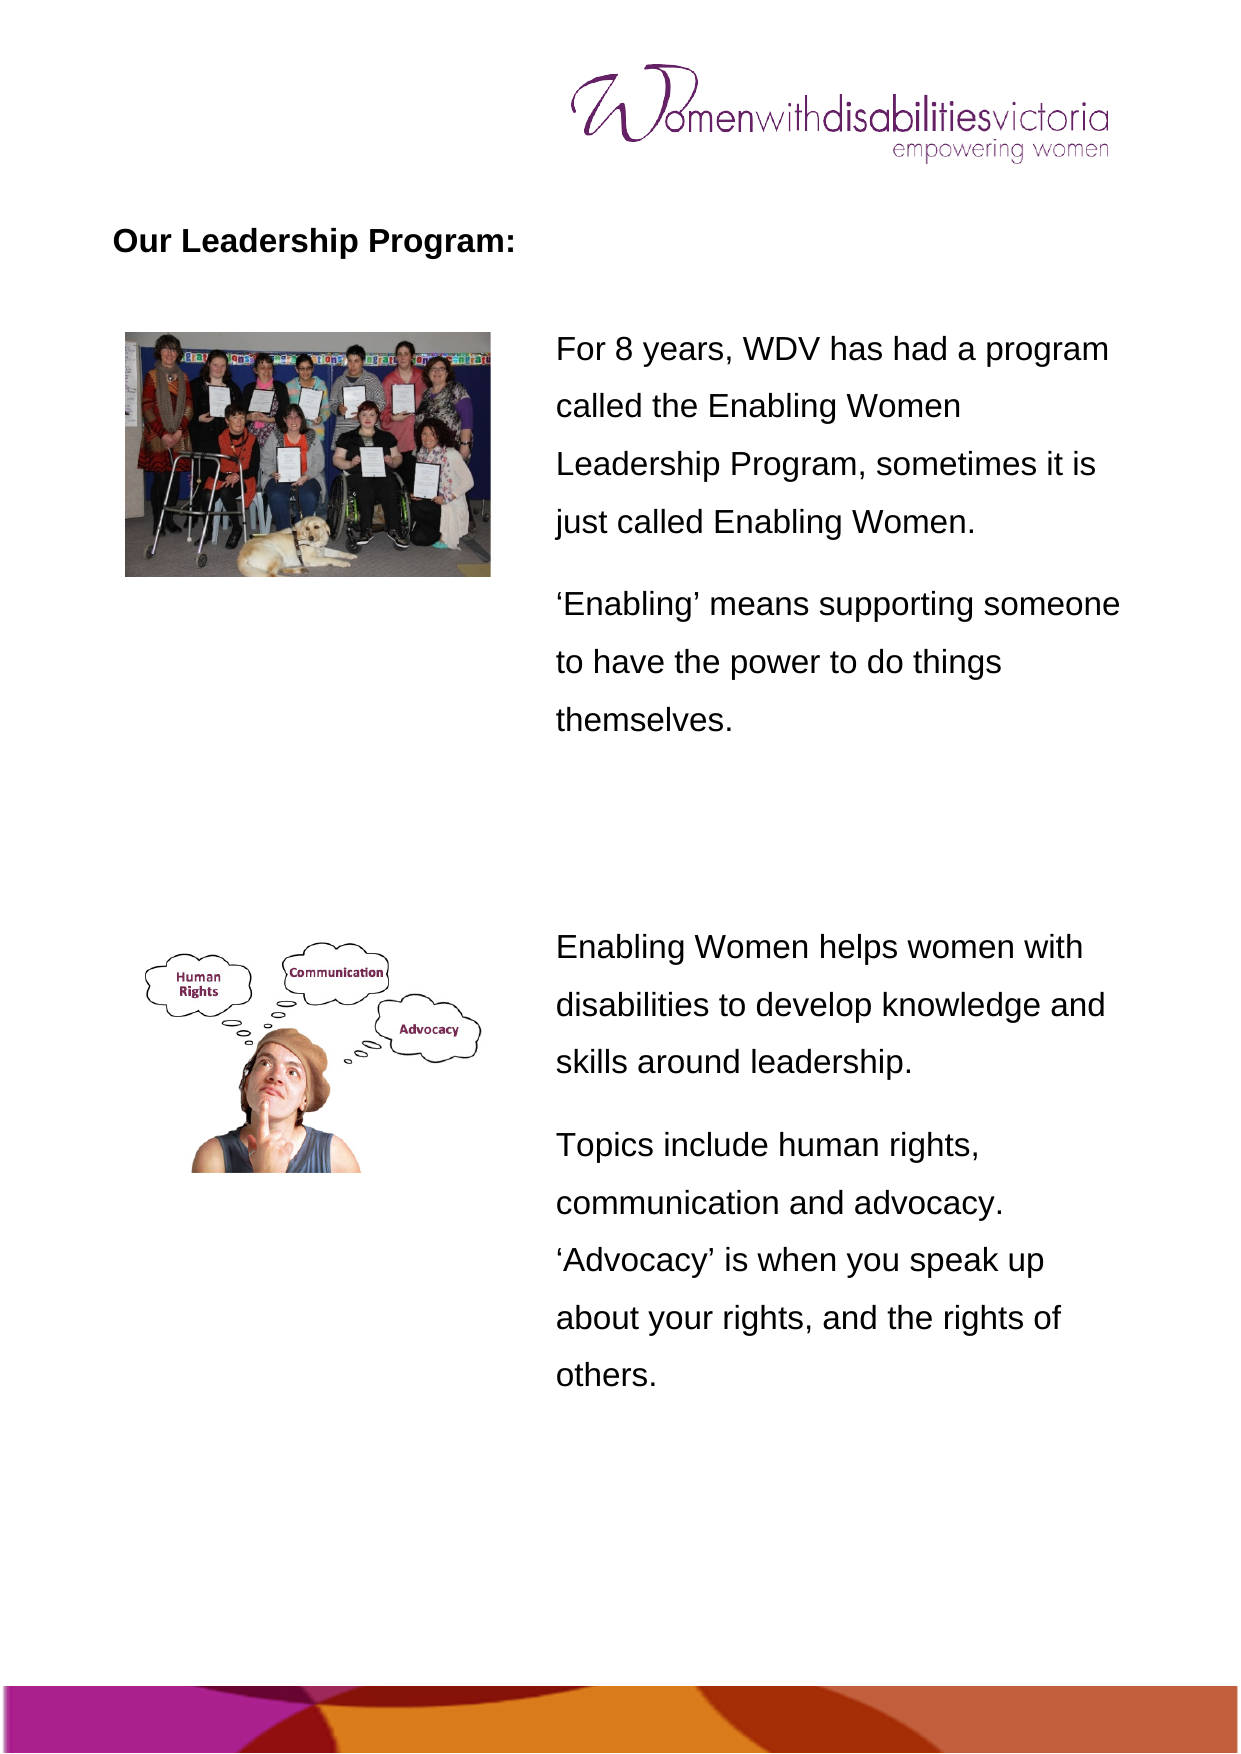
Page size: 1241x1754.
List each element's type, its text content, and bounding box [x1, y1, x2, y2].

picture [125, 332, 491, 577]
picture [823, 94, 842, 132]
picture [853, 109, 889, 132]
picture [571, 64, 791, 142]
text Our Leadership Program: [112, 221, 1128, 260]
text Enabling Women helps women with disabilities to develop knowledge and skills around leadership. [556, 927, 1128, 1081]
text For 8 years, WDV has had a program called the Enabling Women Leadership Program, sometimes it is just called Enabling Women. [556, 329, 1128, 540]
picture [805, 95, 819, 131]
text Topics include human rights, communication and advocacy. ‘Advocacy’ is when you speak up about your rights, and the rights of others. [556, 1125, 1128, 1394]
text ‘Enabling’ means supporting someone to have the power to do things themselves. [556, 584, 1128, 738]
picture [893, 94, 1108, 164]
picture [120, 929, 499, 1174]
picture [4, 1686, 1237, 1753]
